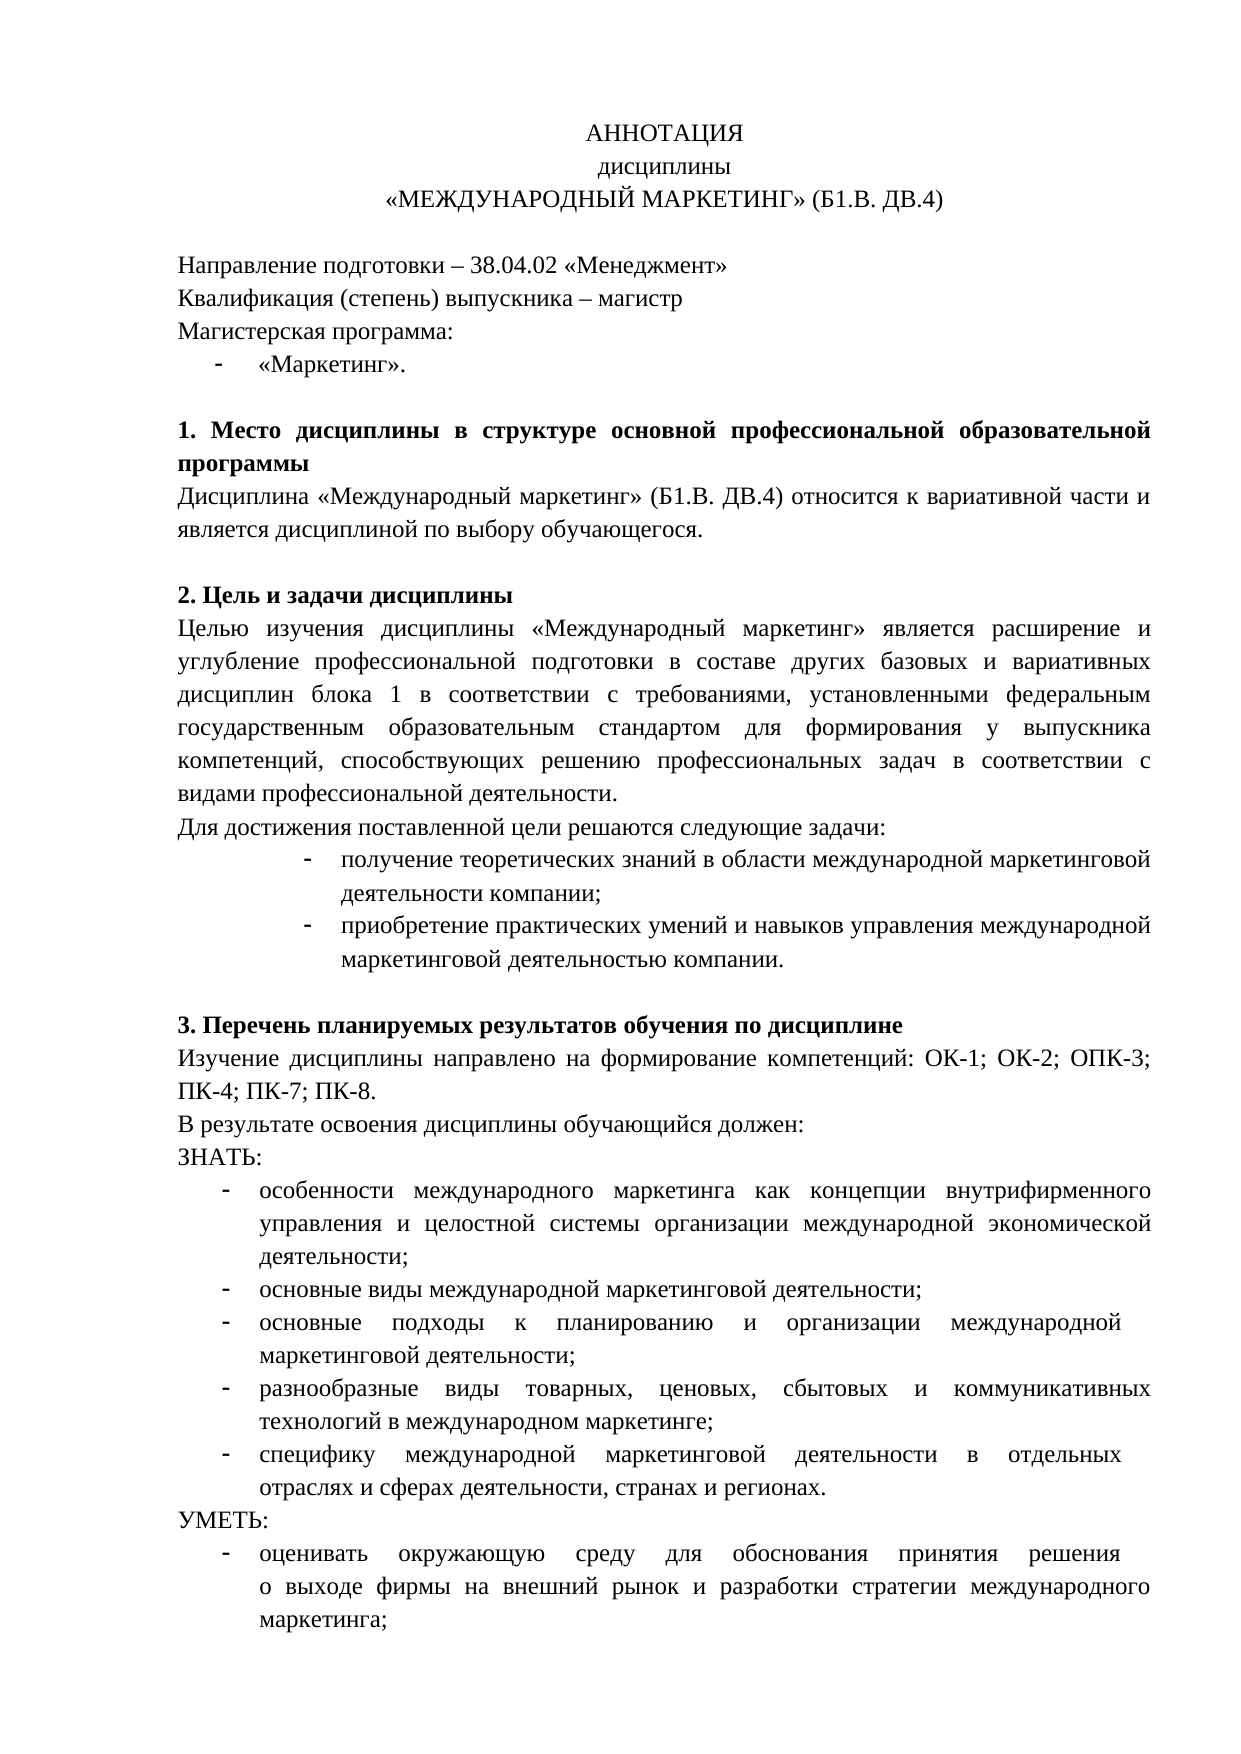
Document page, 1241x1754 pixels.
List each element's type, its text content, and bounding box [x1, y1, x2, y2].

text «МЕЖДУНАРОДНЫЙ МАРКЕТИНГ» (Б1.В. ДВ.4) [177, 184, 1152, 213]
text УМЕТЬ: [177, 1505, 1152, 1534]
list оценивать окружающую среду для обоснования принятия решения о выходе фирмы на внешний рынок и разработки стратегии международного маркетинга; [222, 1538, 1152, 1633]
list особенности международного маркетинга как концепции внутрифирменного управления и целостной системы организации международной экономической деятельности; [222, 1175, 1152, 1269]
text В результате освоения дисциплины обучающийся должен: [177, 1109, 1152, 1137]
text дисциплины [177, 151, 1152, 180]
text Направление подготовки – 38.04.02 «Менеджмент» [177, 250, 1152, 279]
text ЗНАТЬ: [177, 1142, 1152, 1171]
list «Маркетинг». [214, 349, 1152, 378]
list основные виды международной маркетинговой деятельности; [222, 1274, 1152, 1303]
text Целью изучения дисциплины «Международный маркетинг» является расширение и углубление профессиональной подготовки в составе других базовых и вариативных дисциплин блока 1 в соответствии с требованиями, установленными федеральным государственным образовательным стандартом для формирования у выпускника компетенций, способствующих решению профессиональных задач в соответствии с видами профессиональной деятельности. [177, 613, 1152, 807]
text Дисциплина «Международный маркетинг» (Б1.В. ДВ.4) относится к вариативной части и является дисциплиной по выбору обучающегося. [177, 481, 1152, 543]
list приобретение практических умений и навыков управления международной маркетинговой деятельностью компании. [303, 911, 1152, 972]
list специфику международной маркетинговой деятельности в отдельных отраслях и сферах деятельности, странах и регионах. [222, 1439, 1152, 1501]
text 2. Цель и задачи дисциплины [177, 580, 1152, 609]
text Изучение дисциплины направлено на формирование компетенций: ОК-1; ОК-2; ОПК-3; ПК-4; ПК-7; ПК-8. [177, 1043, 1152, 1104]
list получение теоретических знаний в области международной маркетинговой деятельности компании; [303, 844, 1152, 906]
text Магистерская программа: [177, 316, 1152, 345]
list разнообразные виды товарных, ценовых, сбытовых и коммуникативных технологий в международном маркетинге; [222, 1373, 1152, 1435]
list основные подходы к планированию и организации международной маркетинговой деятельности; [222, 1307, 1152, 1369]
text Для достижения поставленной цели решаются следующие задачи: [177, 812, 1152, 840]
text АННОТАЦИЯ [177, 118, 1152, 147]
text 3. Перечень планируемых результатов обучения по дисциплине [177, 1010, 1152, 1038]
text Квалификация (степень) выпускника – магистр [177, 283, 1152, 312]
text 1. Место дисциплины в структуре основной профессиональной образовательной программы [177, 415, 1152, 477]
